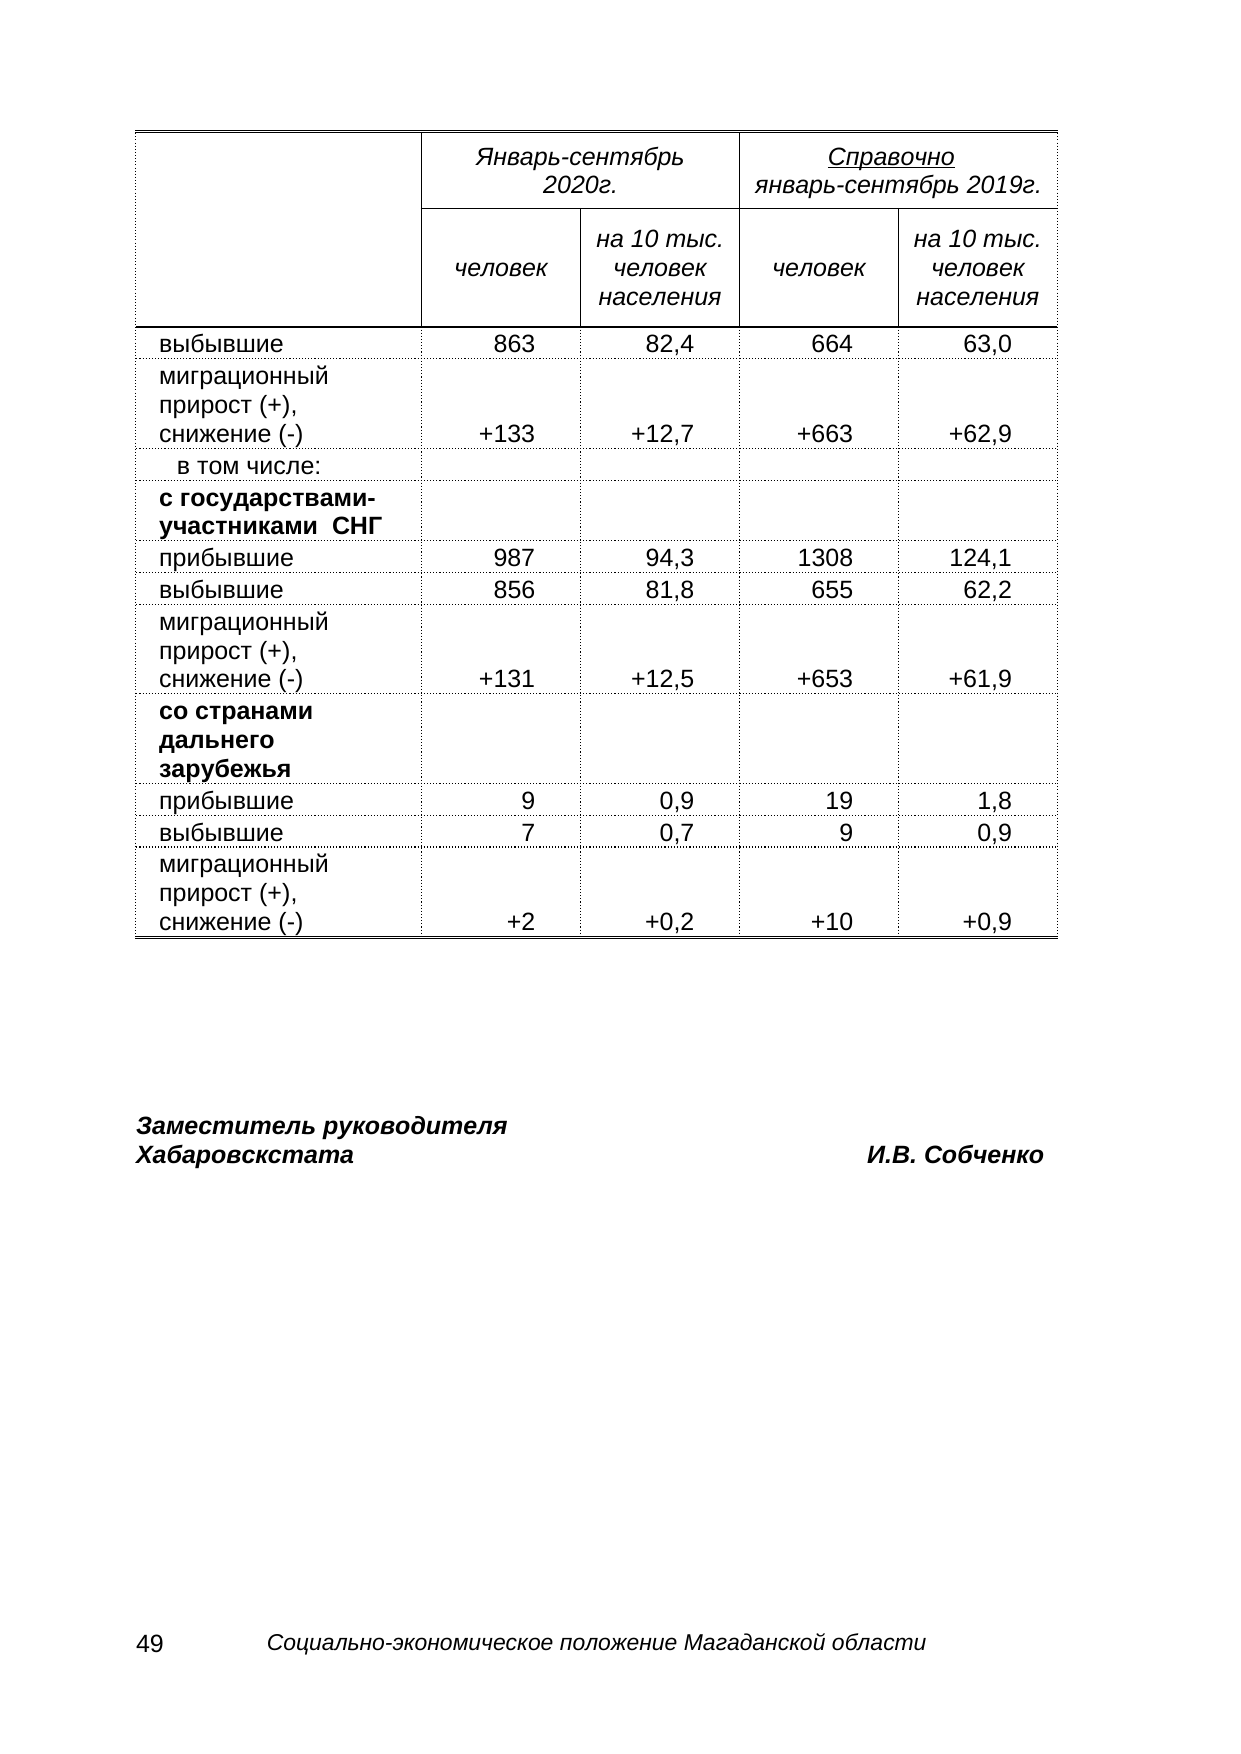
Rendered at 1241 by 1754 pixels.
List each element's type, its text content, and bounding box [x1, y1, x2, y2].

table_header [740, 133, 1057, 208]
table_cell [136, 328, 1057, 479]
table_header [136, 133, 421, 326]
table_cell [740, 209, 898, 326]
text Хабаровскстата И.В. Собченко [136, 1140, 1057, 1169]
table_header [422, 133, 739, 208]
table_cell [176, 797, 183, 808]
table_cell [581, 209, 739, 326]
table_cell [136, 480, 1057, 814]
text Заместитель руководителя [136, 1111, 1057, 1140]
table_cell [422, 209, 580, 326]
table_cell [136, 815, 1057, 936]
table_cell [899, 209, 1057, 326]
